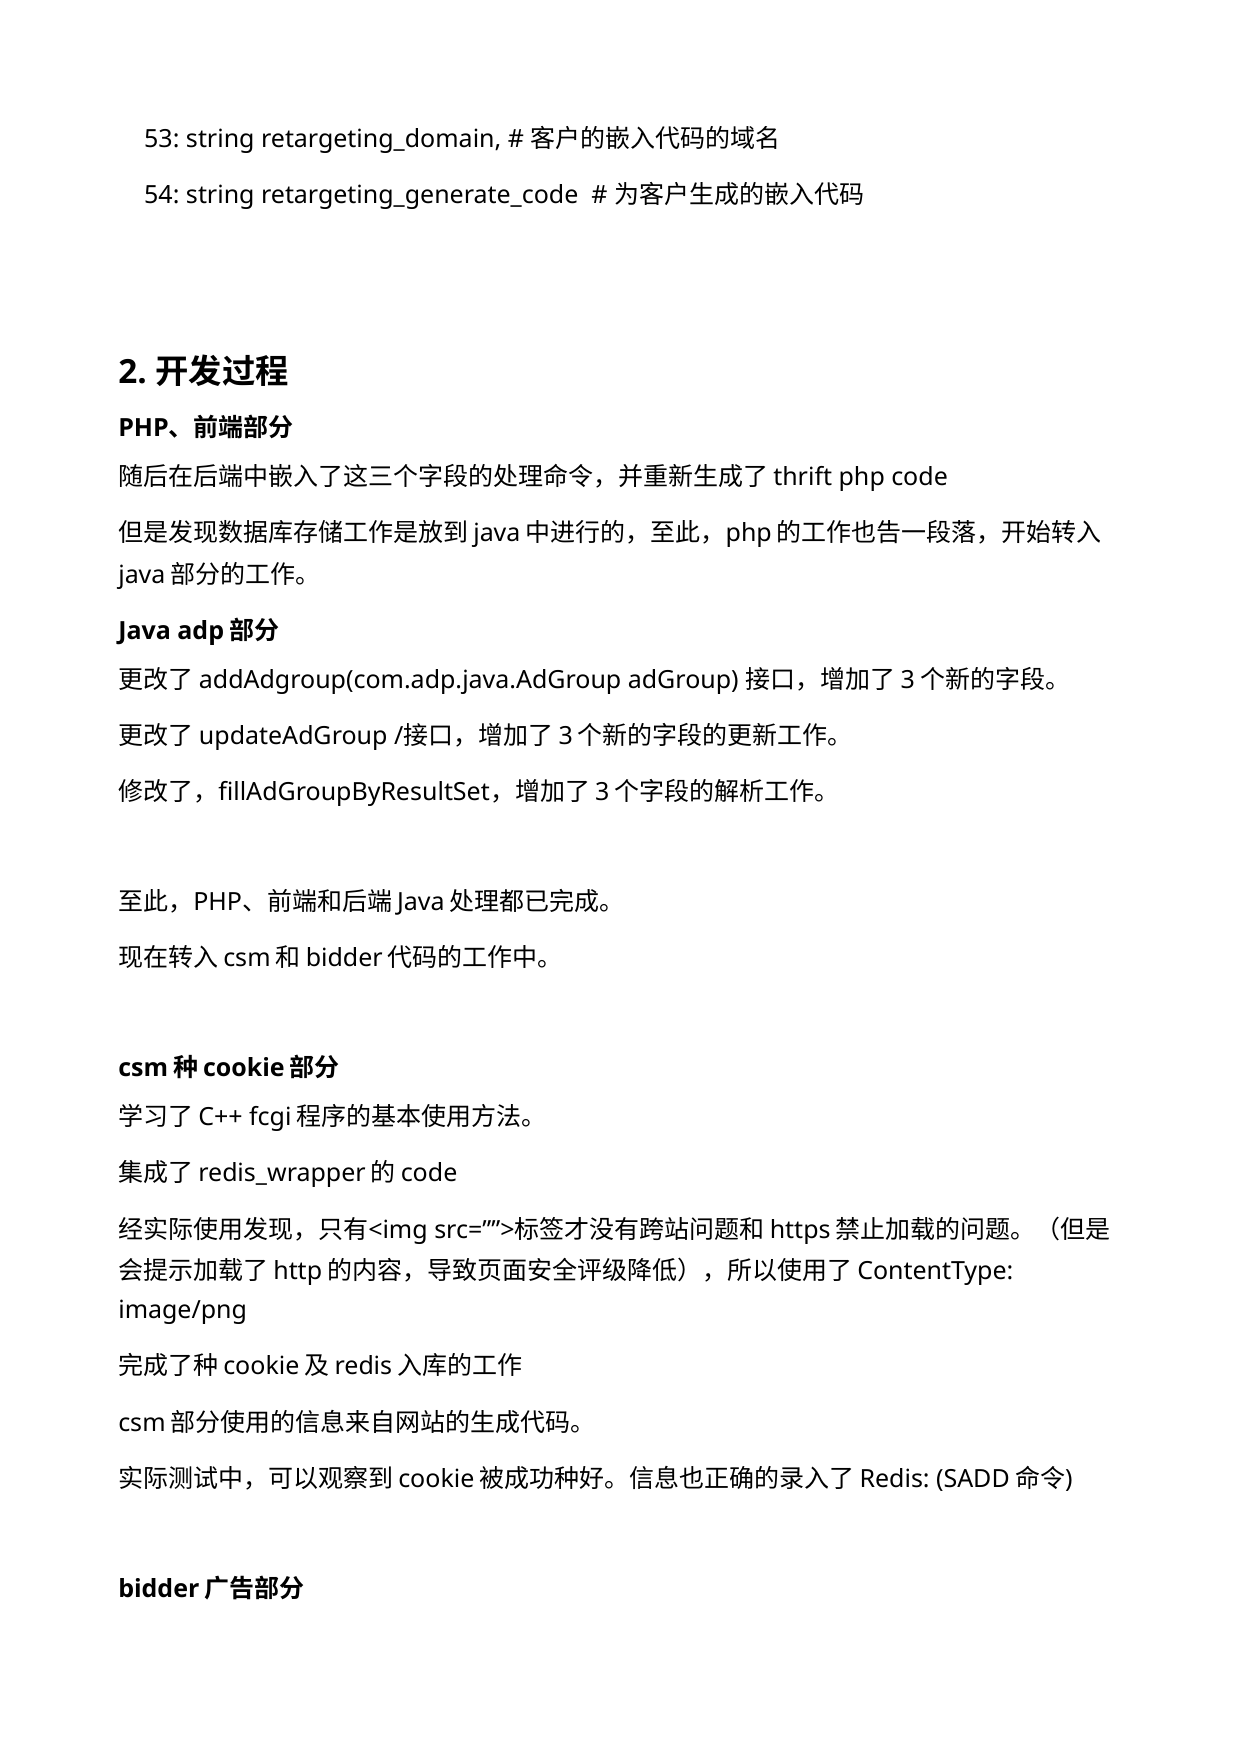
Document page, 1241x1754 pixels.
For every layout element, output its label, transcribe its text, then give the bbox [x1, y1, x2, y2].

text 现在转入csm和bidder代码的工作中。 [118, 938, 1122, 974]
text 经实际使用发现，只有<img src=””>标签才没有跨站问题和https禁止加载的问题。（但是会提示加载了http的内容，导致页面安全评级降低），所以使用了ContentType: image/png [118, 1209, 1122, 1326]
text 学习了C++ fcgi程序的基本使用方法。 [118, 1097, 1122, 1133]
text 集成了redis_wrapper的code [118, 1153, 1122, 1189]
text 更改了 updateAdGroup /接口，增加了3个新的字段的更新工作。 [118, 715, 1122, 752]
text 54: string retargeting_generate_code # 为客户生成的嵌入代码 [118, 174, 1122, 211]
subtitle bidder广告部分 [118, 1568, 1122, 1604]
text 完成了种cookie及redis入库的工作 [118, 1346, 1122, 1382]
text csm部分使用的信息来自网站的生成代码。 [118, 1402, 1122, 1438]
text 修改了，fillAdGroupByResultSet，增加了3个字段的解析工作。 [118, 772, 1122, 808]
text 53: string retargeting_domain, # 客户的嵌入代码的域名 [118, 118, 1122, 154]
text 随后在后端中嵌入了这三个字段的处理命令，并重新生成了thrift php code [118, 456, 1122, 492]
text 至此，PHP、前端和后端Java处理都已完成。 [118, 882, 1122, 918]
subtitle PHP、前端部分 [118, 407, 1122, 444]
text 但是发现数据库存储工作是放到java中进行的，至此，php的工作也告一段落，开始转入java部分的工作。 [118, 512, 1122, 590]
text 更改了 addAdgroup(com.adp.java.AdGroup adGroup) 接口，增加了3个新的字段。 [118, 659, 1122, 695]
subtitle Java adp部分 [118, 610, 1122, 647]
subtitle csm种cookie部分 [118, 1048, 1122, 1084]
text 实际测试中，可以观察到cookie被成功种好。信息也正确的录入了Redis: (SADD命令) [118, 1458, 1122, 1494]
subtitle 2. 开发过程 [118, 344, 1122, 393]
